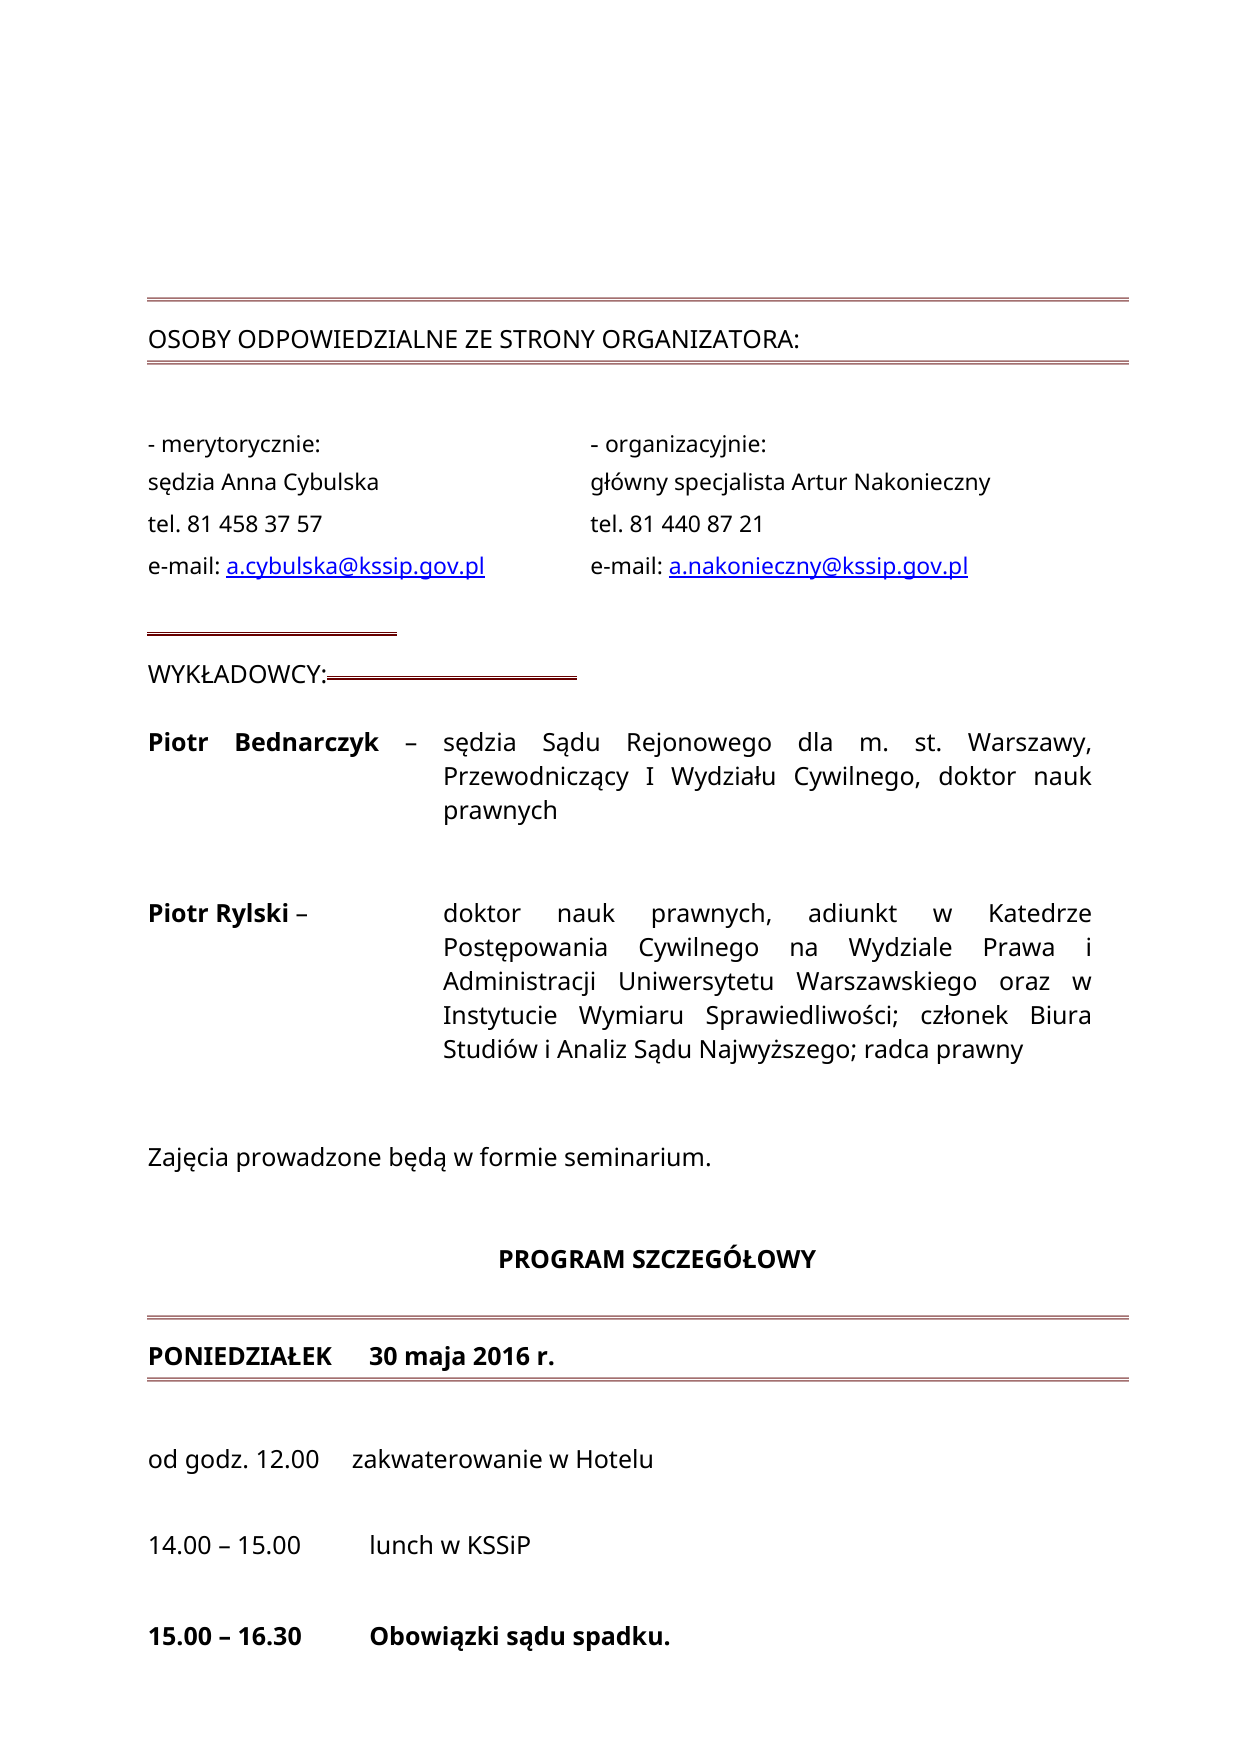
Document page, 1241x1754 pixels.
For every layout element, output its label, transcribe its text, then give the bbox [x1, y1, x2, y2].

text e-mail: a.cybulska@kssip.gov.pl e-mail: a.nakonieczny@kssip.gov.pl [148, 550, 1093, 581]
picture [147, 1372, 1129, 1386]
text PROGRAM SZCZEGÓŁOWY [148, 1242, 1167, 1276]
text Piotr Bednarczyk – sędzia Sądu Rejonowego dla m. st. Warszawy, Przewodniczący I Wydziału Cywilnego, doktor nauk prawnych [148, 725, 1093, 827]
text - merytorycznie: - organizacyjnie: [148, 428, 1093, 459]
text tel. 81 458 37 57 tel. 81 440 87 21 [148, 508, 1093, 539]
picture [147, 627, 397, 640]
text Piotr Rylski – doktor nauk prawnych, adiunkt w Katedrze Postępowania Cywilnego na Wydziale Prawa i Administracji Uniwersytetu Warszawskiego oraz w Instytucie Wymiaru Sprawiedliwości; członek Biura Studiów i Analiz Sądu Najwyższego; radca prawny [148, 895, 1093, 1066]
text WYKŁADOWCY: [148, 657, 1093, 691]
text PONIEDZIAŁEK 30 maja 2016 r. [148, 1339, 1167, 1373]
text sędzia Anna Cybulska główny specjalista Artur Nakonieczny [148, 466, 1093, 497]
picture [147, 1310, 1129, 1324]
text 15.00 – 16.30 Obowiązki sądu spadku. [148, 1619, 1093, 1653]
text OSOBY ODPOWIEDZIALNE ZE STRONY ORGANIZATORA: [148, 321, 1093, 355]
text 14.00 – 15.00 lunch w KSSiP [148, 1528, 1093, 1562]
text Zajęcia prowadzone będą w formie seminarium. [148, 1140, 1093, 1174]
text od godz. 12.00 zakwaterowanie w Hotelu [148, 1442, 1093, 1476]
picture [147, 292, 1129, 306]
picture [147, 355, 1129, 369]
picture [327, 671, 577, 684]
